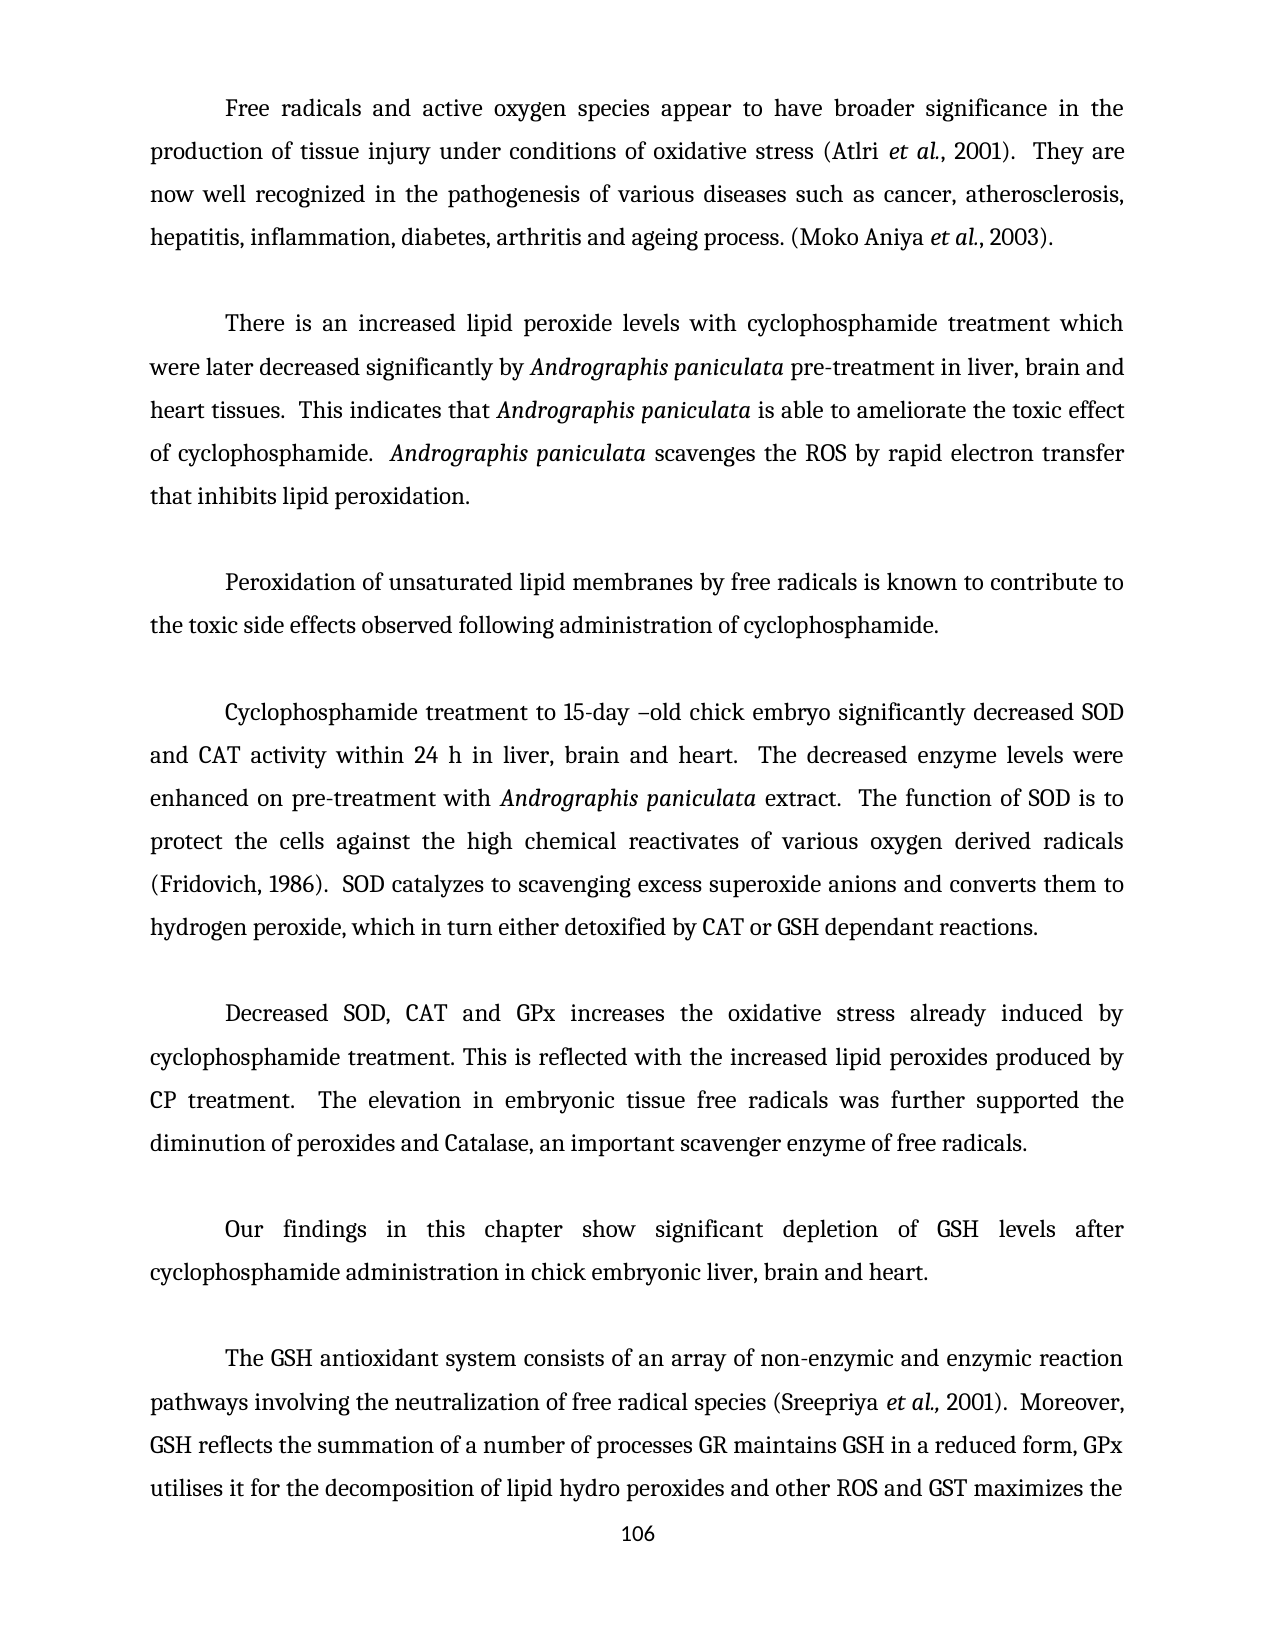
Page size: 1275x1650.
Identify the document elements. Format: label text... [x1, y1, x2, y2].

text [150, 1344, 1125, 1502]
text Our findings in this chapter show significant depletion of GSH levels after cyclophosphamide administration in chick embryonic liver, brain and heart. [150, 1215, 1125, 1287]
text Decreased SOD, CAT and GPx increases the oxidative stress already induced by cyclophosphamide treatment. This is reflected with the increased lipid peroxides produced by CP treatment. The elevation in embryonic tissue free radicals was further supported the diminution of peroxides and Catalase, an important scavenger enzyme of free radicals. [150, 999, 1125, 1157]
text Free radicals and active oxygen species appear to have broader significance in the production of tissue injury under conditions of oxidative stress (Atlri et al., 2001). They are now well recognized in the pathogenesis of various diseases such as cancer, atherosclerosis, hepatitis, inflammation, diabetes, arthritis and ageing process. (Moko Aniya et al., 2003). [150, 94, 1125, 252]
text There is an increased lipid peroxide levels with cyclophosphamide treatment which were later decreased significantly by Andrographis paniculata pre-treatment in liver, brain and heart tissues. This indicates that Andrographis paniculata is able to ameliorate the toxic effect of cyclophosphamide. Andrographis paniculata scavenges the ROS by rapid electron transfer that inhibits lipid peroxidation. [150, 309, 1125, 511]
text Peroxidation of unsaturated lipid membranes by free radicals is known to contribute to the toxic side effects observed following administration of cyclophosphamide. [150, 568, 1125, 640]
text Cyclophosphamide treatment to 15-day –old chick embryo significantly decreased SOD and CAT activity within 24 h in liver, brain and heart. The decreased enzyme levels were enhanced on pre-treatment with Andrographis paniculata extract. The function of SOD is to protect the cells against the high chemical reactivates of various oxygen derived radicals (Fridovich, 1986). SOD catalyzes to scavenging excess superoxide anions and converts them to hydrogen peroxide, which in turn either detoxified by CAT or GSH dependant reactions. [150, 697, 1125, 942]
